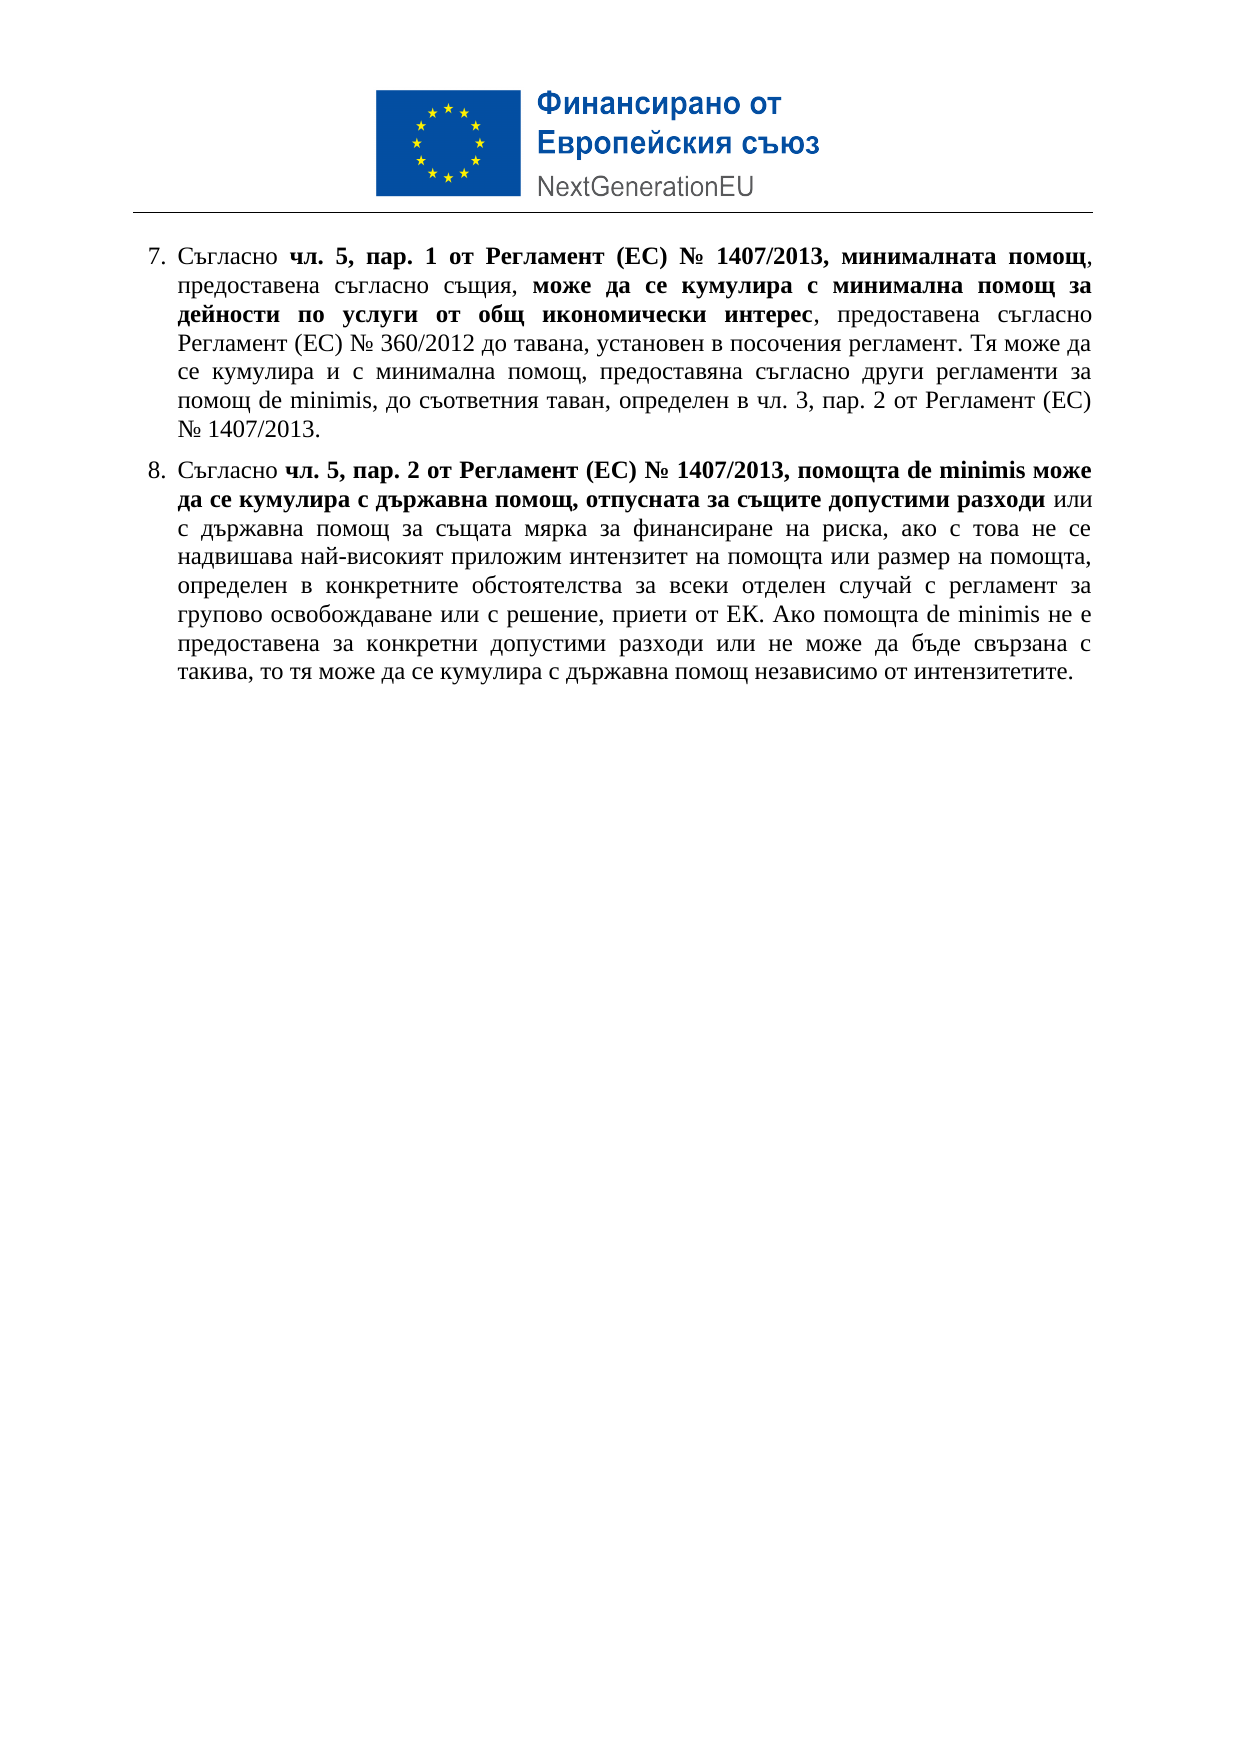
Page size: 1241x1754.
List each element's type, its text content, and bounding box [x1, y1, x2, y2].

list Съгласно чл. 5, пар. 1 от Регламент (ЕС) № 1407/2013, минималната помощ, предоставена съгласно същия, може да се кумулира с минимална помощ за дейности по услуги от общ икономически интерес, предоставена съгласно Регламент (ЕС) № 360/2012 до тавана, установен в посочения регламент. Тя може да се кумулира и с минимална помощ, предоставяна съгласно други регламенти за помощ de minimis, до съответния таван, определен в чл. 3, пар. 2 от Регламент (ЕС) № 1407/2013. [148, 241, 1093, 443]
list Съгласно чл. 5, пар. 2 от Регламент (ЕС) № 1407/2013, помощта de minimis може да се кумулира с държавна помощ, отпусната за същите допустими разходи или с държавна помощ за същата мярка за финансиране на риска, ако с това не се надвишава най-високият приложим интензитет на помощта или размер на помощта, определен в конкретните обстоятелства за всеки отделен случай с регламент за групово освобождаване или с решение, приети от ЕК. Ако помощта de minimis не е предоставена за конкретни допустими разходи или не може да бъде свързана с такива, то тя може да се кумулира с държавна помощ независимо от интензитетите. [148, 455, 1093, 685]
picture [365, 73, 861, 210]
